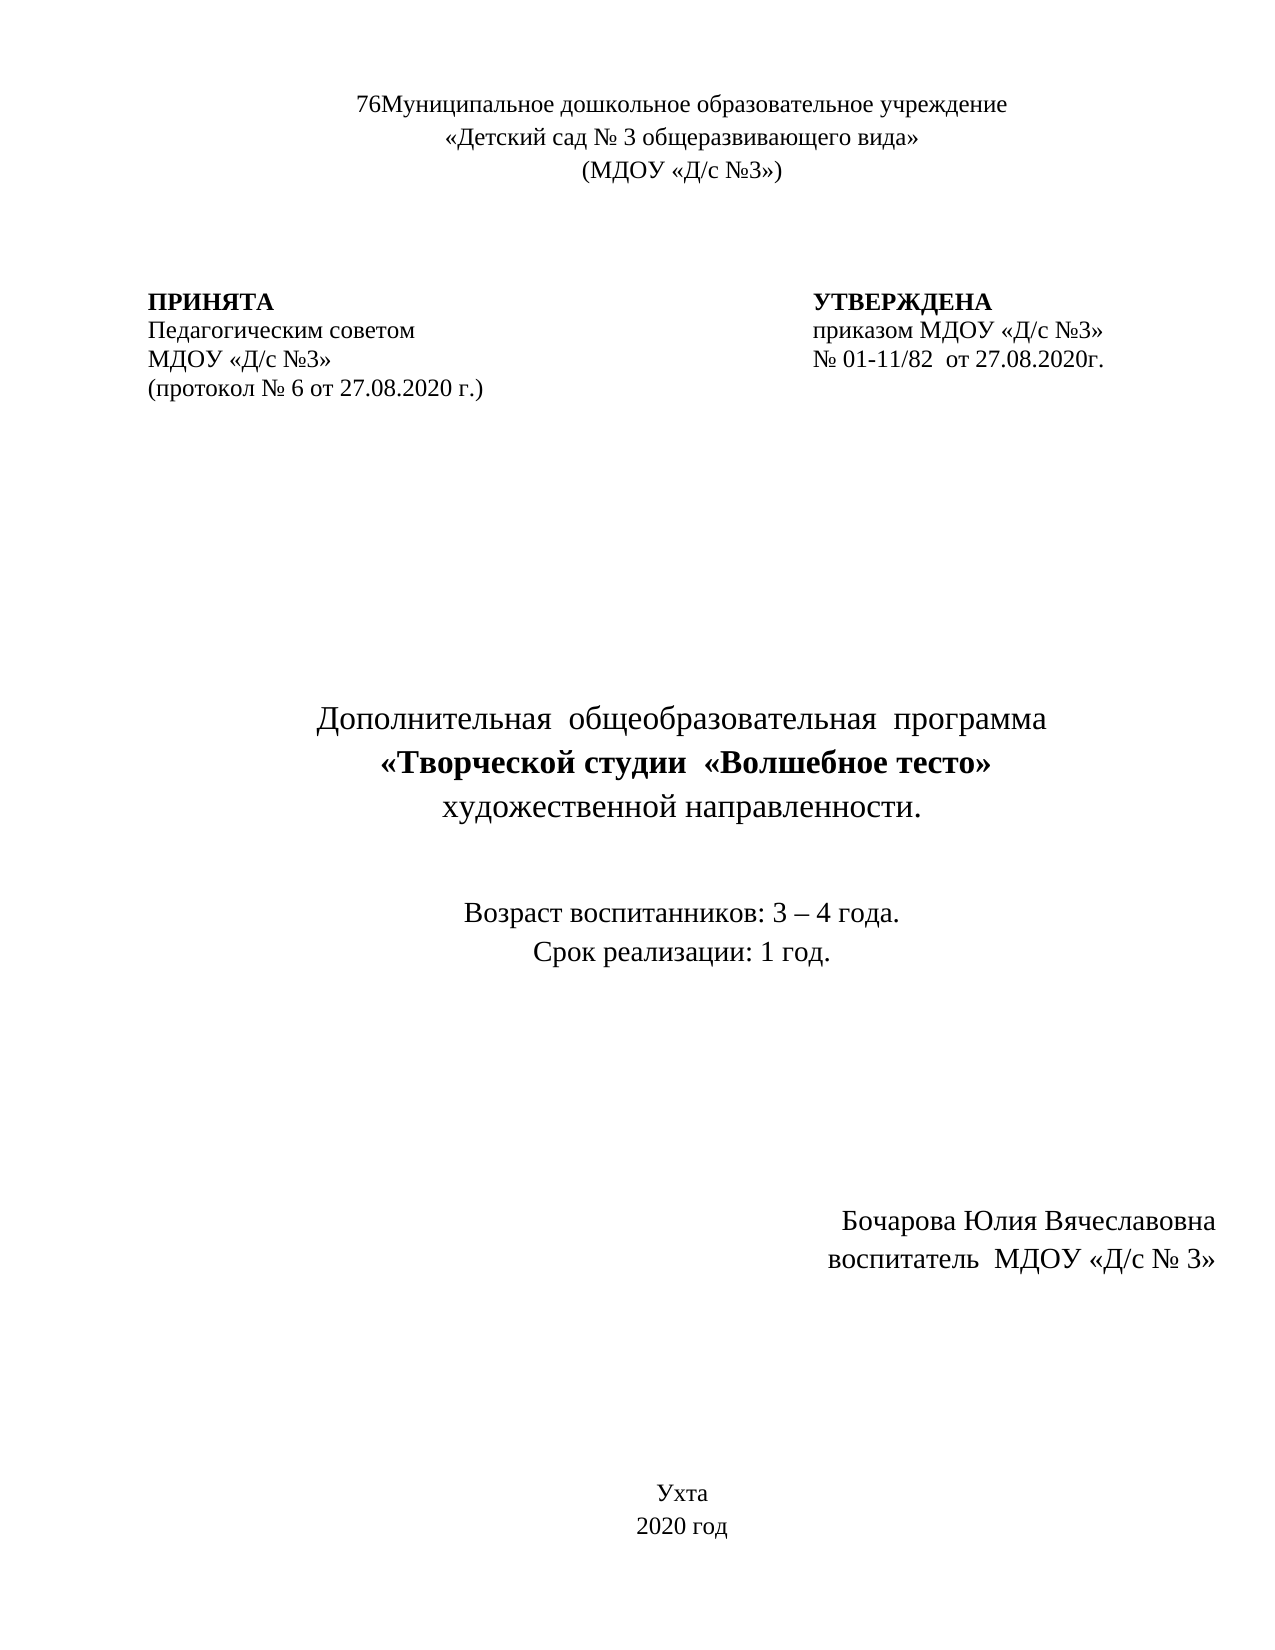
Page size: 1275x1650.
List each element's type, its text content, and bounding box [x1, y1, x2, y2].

text Дополнительная общеобразовательная программа [148, 698, 1216, 736]
text ПРИНЯТА УТВЕРЖДЕНА [148, 287, 1216, 316]
text МДОУ «Д/с №3» № 01-11/82 от 27.08.2020г. [148, 344, 1216, 373]
text Срок реализации: 1 год. [148, 934, 1216, 968]
text «Творческой студии «Волшебное тесто» [148, 742, 1216, 781]
text воспитатель МДОУ «Д/с № 3» [148, 1241, 1216, 1275]
text «Детский сад № 3 общеразвивающего вида» [148, 122, 1216, 150]
text Возраст воспитанников: 3 – 4 года. [148, 896, 1216, 929]
text Педагогическим советом приказом МДОУ «Д/с №3» [148, 316, 1216, 344]
text (МДОУ «Д/с №3») [148, 155, 1216, 183]
text (протокол № 6 от 27.08.2020 г.) [148, 373, 1216, 402]
text 2020 год [148, 1511, 1216, 1540]
text 76Муниципальное дошкольное образовательное учреждение [148, 89, 1216, 117]
text Ухта [148, 1478, 1216, 1507]
text Бочарова Юлия Вячеславовна [148, 1203, 1216, 1236]
text художественной направленности. [148, 786, 1216, 824]
